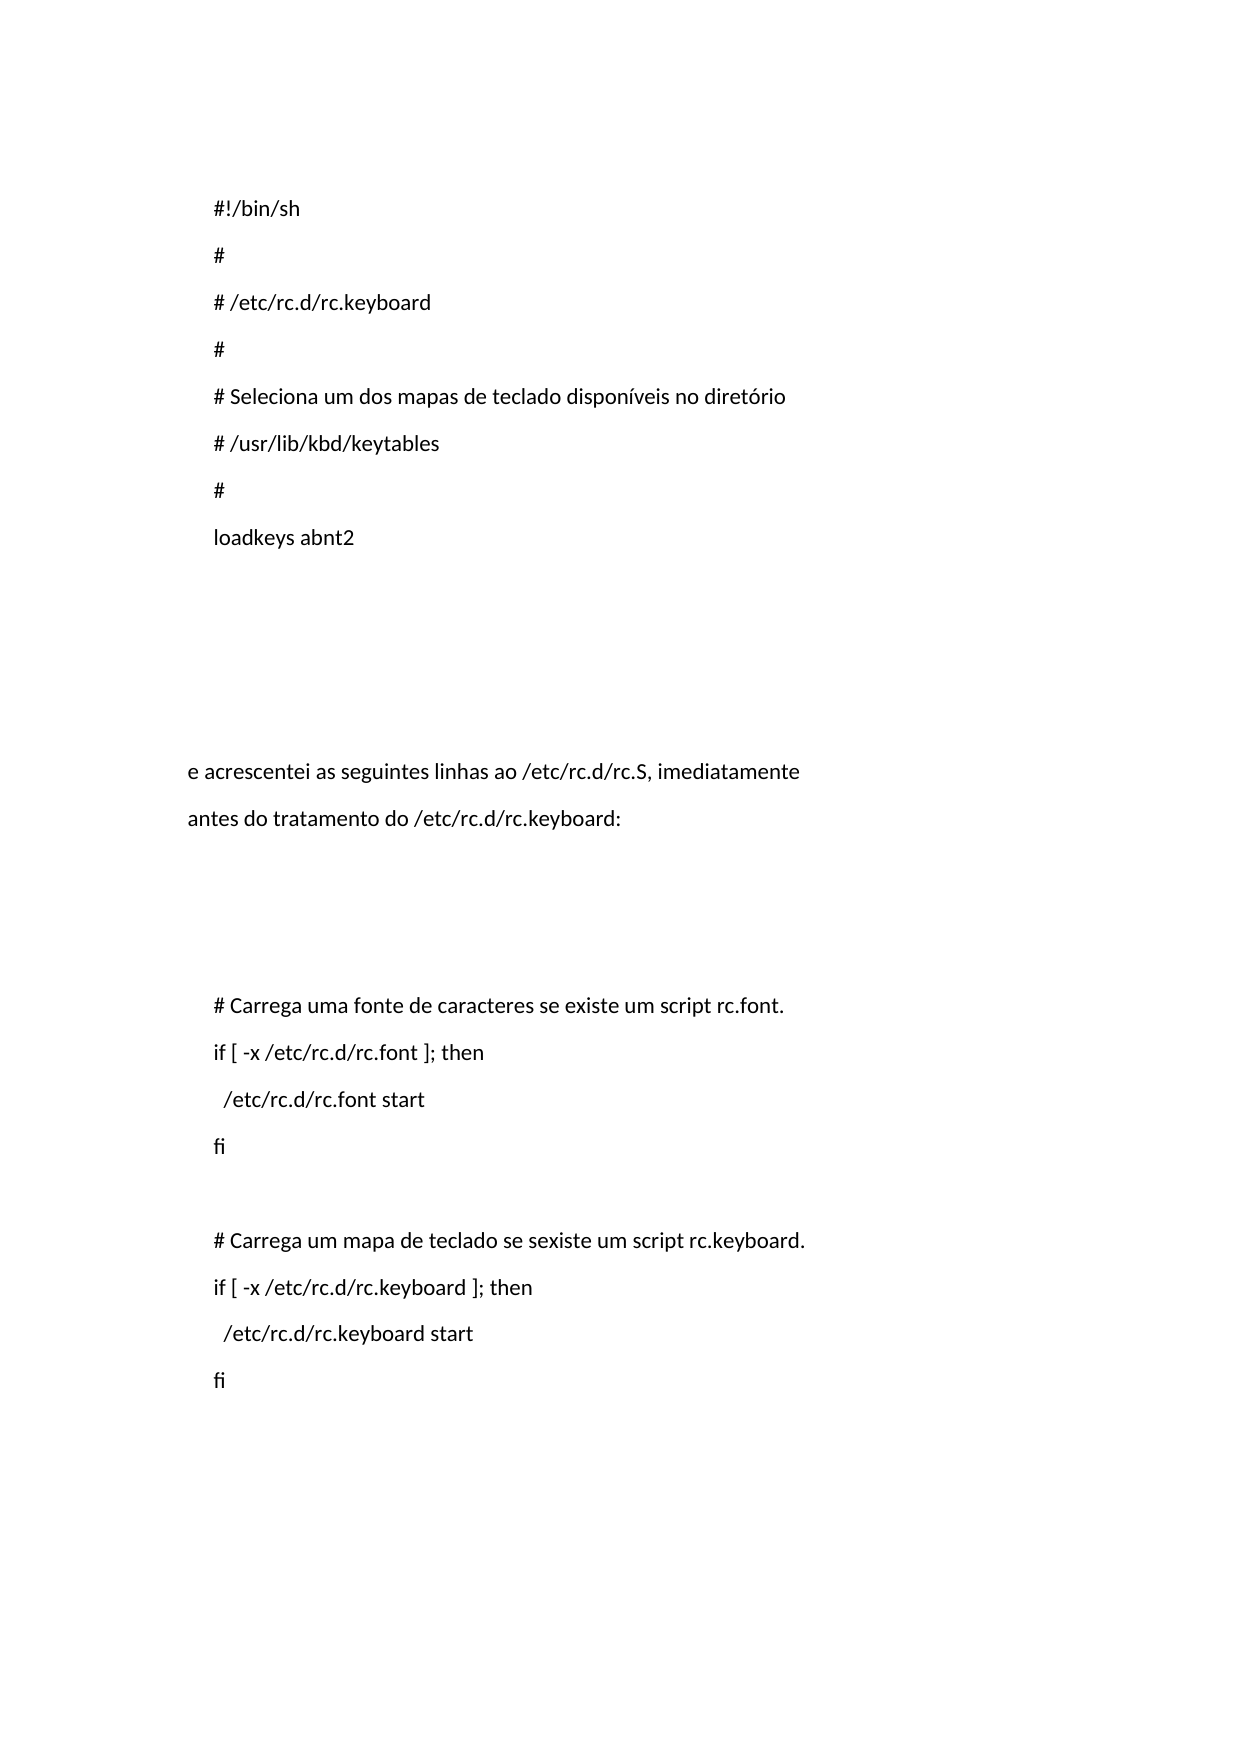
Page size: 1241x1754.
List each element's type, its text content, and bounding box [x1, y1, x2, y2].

text fi [177, 1132, 1063, 1160]
text /etc/rc.d/rc.font start [177, 1085, 1063, 1113]
text # [177, 335, 1063, 363]
text # /usr/lib/kbd/keytables [177, 429, 1063, 457]
text e acrescentei as seguintes linhas ao /etc/rc.d/rc.S, imediatamente [177, 757, 1063, 785]
text # Seleciona um dos mapas de teclado disponíveis no diretório [177, 382, 1063, 410]
text # Carrega um mapa de teclado se sexiste um script rc.keyboard. [177, 1226, 1063, 1254]
text antes do tratamento do /etc/rc.d/rc.keyboard: [177, 804, 1063, 832]
text #!/bin/sh [177, 194, 1063, 222]
text # [177, 241, 1063, 269]
text # [177, 476, 1063, 504]
text /etc/rc.d/rc.keyboard start [177, 1319, 1063, 1347]
text # Carrega uma fonte de caracteres se existe um script rc.font. [177, 991, 1063, 1019]
text if [ -x /etc/rc.d/rc.keyboard ]; then [177, 1273, 1063, 1301]
text loadkeys abnt2 [177, 523, 1063, 551]
text fi [177, 1366, 1063, 1394]
text if [ -x /etc/rc.d/rc.font ]; then [177, 1038, 1063, 1066]
text # /etc/rc.d/rc.keyboard [177, 288, 1063, 316]
